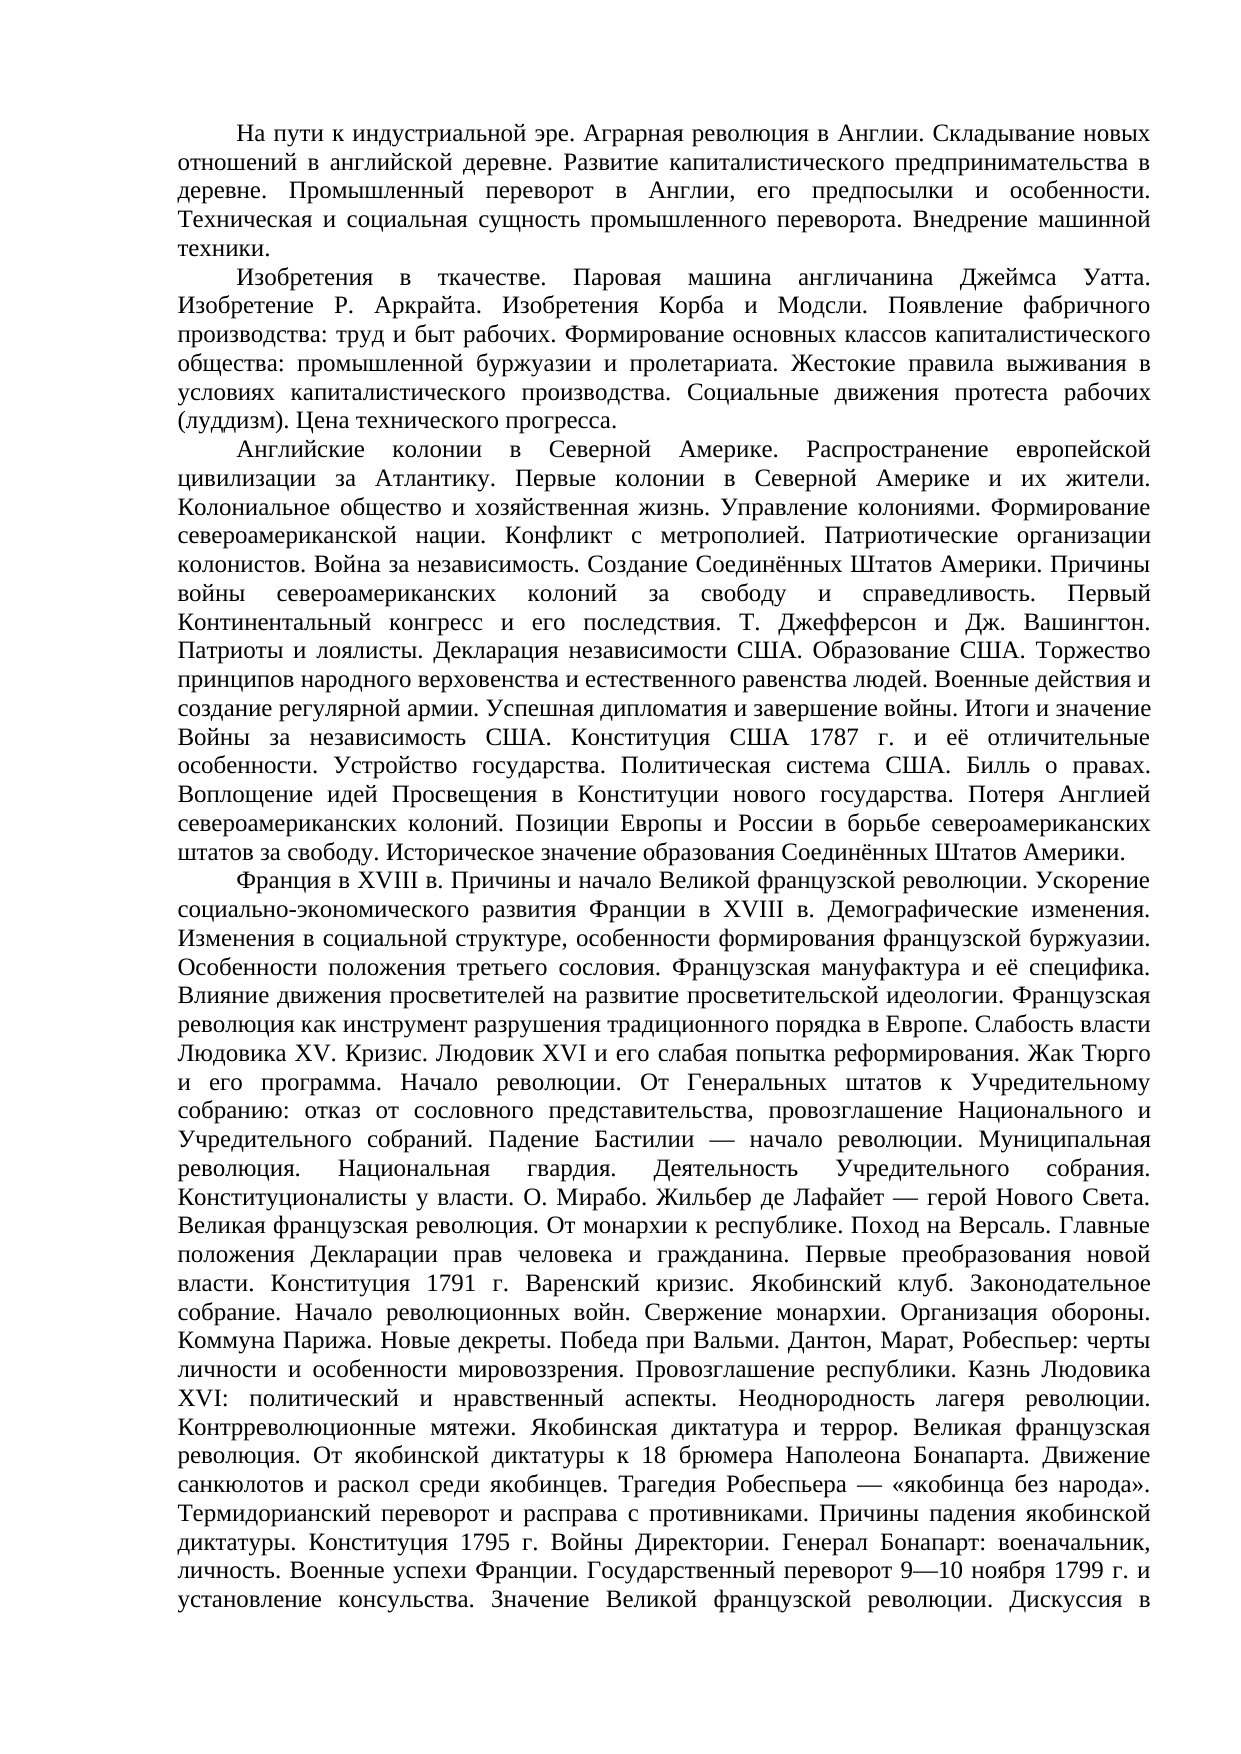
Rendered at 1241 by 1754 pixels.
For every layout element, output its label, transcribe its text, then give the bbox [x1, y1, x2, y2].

text На пути к индустриальной эре. Аграрная революция в Англии. Складывание новых отношений в английской деревне. Развитие капиталистического предпринимательства в деревне. Промышленный переворот в Англии, его предпосылки и особенности. Техническая и социальная сущность промышленного переворота. Внедрение машинной техники. [177, 118, 1152, 262]
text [177, 866, 1152, 1613]
text Английские колонии в Северной Америке. Распространение европейской цивилизации за Атлантику. Первые колонии в Северной Америке и их жители. Колониальное общество и хозяйственная жизнь. Управление колониями. Формирование североамериканской нации. Конфликт с метрополией. Патриотические организации колонистов. Война за независимость. Создание Соединённых Штатов Америки. Причины войны североамериканских колоний за свободу и справедливость. Первый Континентальный конгресс и его последствия. Т. Джефферсон и Дж. Вашингтон. Патриоты и лоялисты. Декларация независимости США. Образование США. Торжество принципов народного верховенства и естественного равенства людей. Военные действия и создание регулярной армии. Успешная дипломатия и завершение войны. Итоги и значение Войны за независимость США. Конституция США 1787 г. и её отличительные особенности. Устройство государства. Политическая система США. Билль о правах. Воплощение идей Просвещения в Конституции нового государства. Потеря Англией североамериканских колоний. Позиции Европы и России в борьбе североамериканских штатов за свободу. Историческое значение образования Соединённых Штатов Америки. [177, 434, 1152, 866]
text Изобретения в ткачестве. Паровая машина англичанина Джеймса Уатта. Изобретение Р. Аркрайта. Изобретения Корба и Модсли. Появление фабричного производства: труд и быт рабочих. Формирование основных классов капиталистического общества: промышленной буржуазии и пролетариата. Жестокие правила выживания в условиях капиталистического производства. Социальные движения протеста рабочих (луддизм). Цена технического прогресса. [177, 262, 1152, 434]
